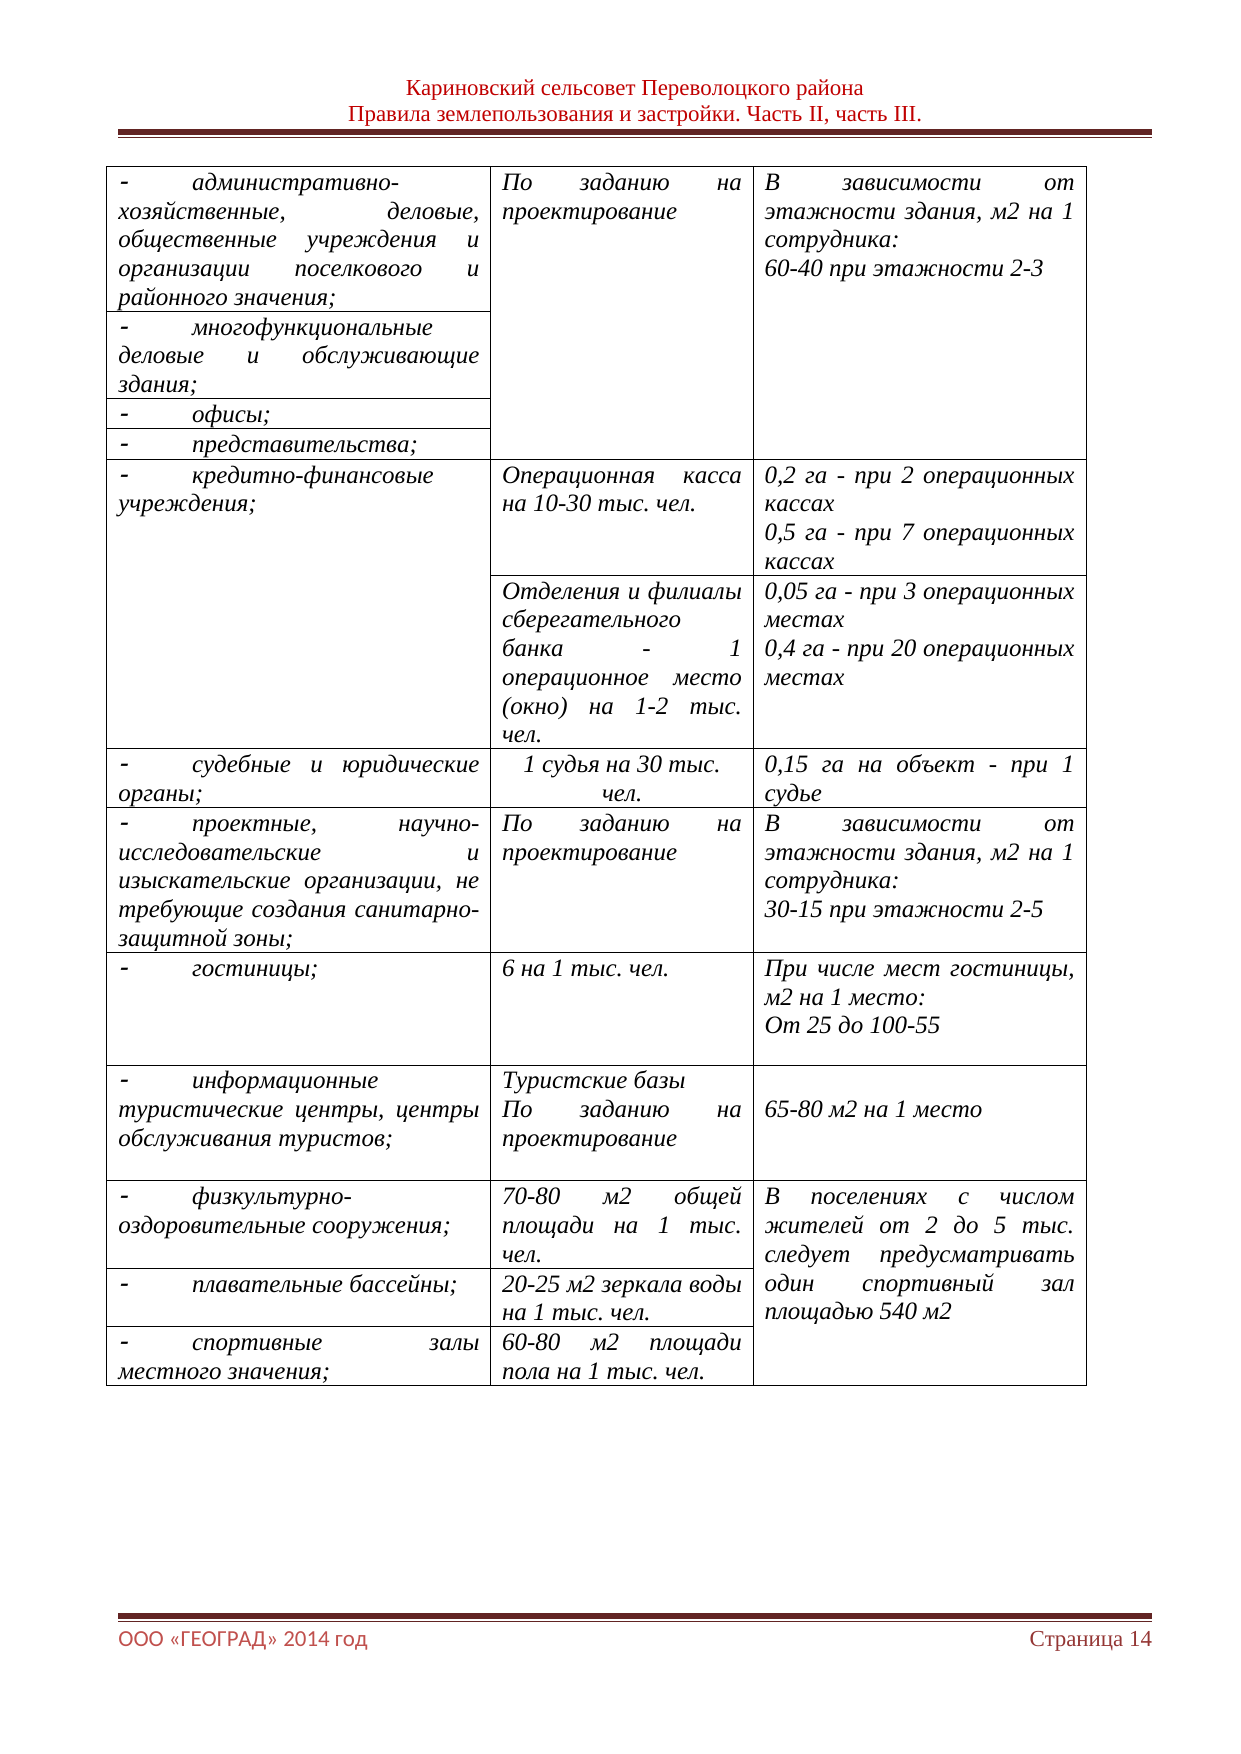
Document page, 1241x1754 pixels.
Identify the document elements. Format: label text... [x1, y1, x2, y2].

table_cell Операционная касса на 10-30 тыс. чел. [491, 460, 753, 575]
table_cell 70-80 м2 общей площади на 1 тыс. чел. [491, 1181, 753, 1268]
table_cell 65-80 м2 на 1 место [754, 1066, 1086, 1180]
table_cell При числе мест гостиницы, м2 на 1 место: От 25 до 100-55 [754, 953, 1086, 1064]
table_cell кредитно-финансовые учреждения; [107, 460, 490, 748]
table_cell судебные и юридические органы; [107, 749, 490, 807]
table_cell представительства; [107, 429, 490, 459]
table_cell физкультурно-оздоровительные сооружения; [107, 1181, 490, 1268]
table_cell 0,15 га на объект - при 1 судье [754, 749, 1086, 807]
table_cell гостиницы; [107, 953, 490, 1064]
table_cell 0,05 га - при 3 операционных местах 0,4 га - при 20 операционных местах [754, 576, 1086, 748]
table_cell В зависимости от этажности здания, м2 на 1 сотрудника: 60-40 при этажности 2-3 [754, 167, 1086, 459]
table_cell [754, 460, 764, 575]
table_cell Туристские базы По заданию на проектирование [491, 1066, 753, 1180]
table_cell плавательные бассейны; [107, 1269, 490, 1326]
table_cell проектные, научно-исследовательские и изыскательские организации, не требующие создания санитарно-защитной зоны; [107, 808, 490, 952]
table_cell В поселениях с числом жителей от 2 до 5 тыс. следует предусматривать один спортивный зал площадью 540 м2 [754, 1181, 1086, 1385]
table_cell 1 судья на 30 тыс. чел. [491, 749, 753, 807]
table_cell 6 на 1 тыс. чел. [491, 953, 753, 1064]
table_cell По заданию на проектирование [491, 167, 753, 459]
table_cell 20-25 м2 зеркала воды на 1 тыс. чел. [491, 1269, 753, 1326]
table_cell спортивные залы местного значения; [107, 1327, 490, 1385]
table_cell Отделения и филиалы сберегательного банка - 1 операционное место (окно) на 1-2 тыс. чел. [491, 576, 753, 748]
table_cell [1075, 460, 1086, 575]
table_cell В зависимости от этажности здания, м2 на 1 сотрудника: 30-15 при этажности 2-5 [754, 808, 1086, 952]
table_cell информационные туристические центры, центры обслуживания туристов; [107, 1066, 490, 1180]
table_cell многофункциональные деловые и обслуживающие здания; [107, 312, 490, 398]
table_cell По заданию на проектирование [491, 808, 753, 952]
table_cell административно-хозяйственные, деловые, общественные учреждения и организации поселкового и районного значения; [107, 167, 490, 311]
table_cell офисы; [107, 399, 490, 428]
table_cell 60-80 м2 площади пола на 1 тыс. чел. [491, 1327, 753, 1385]
